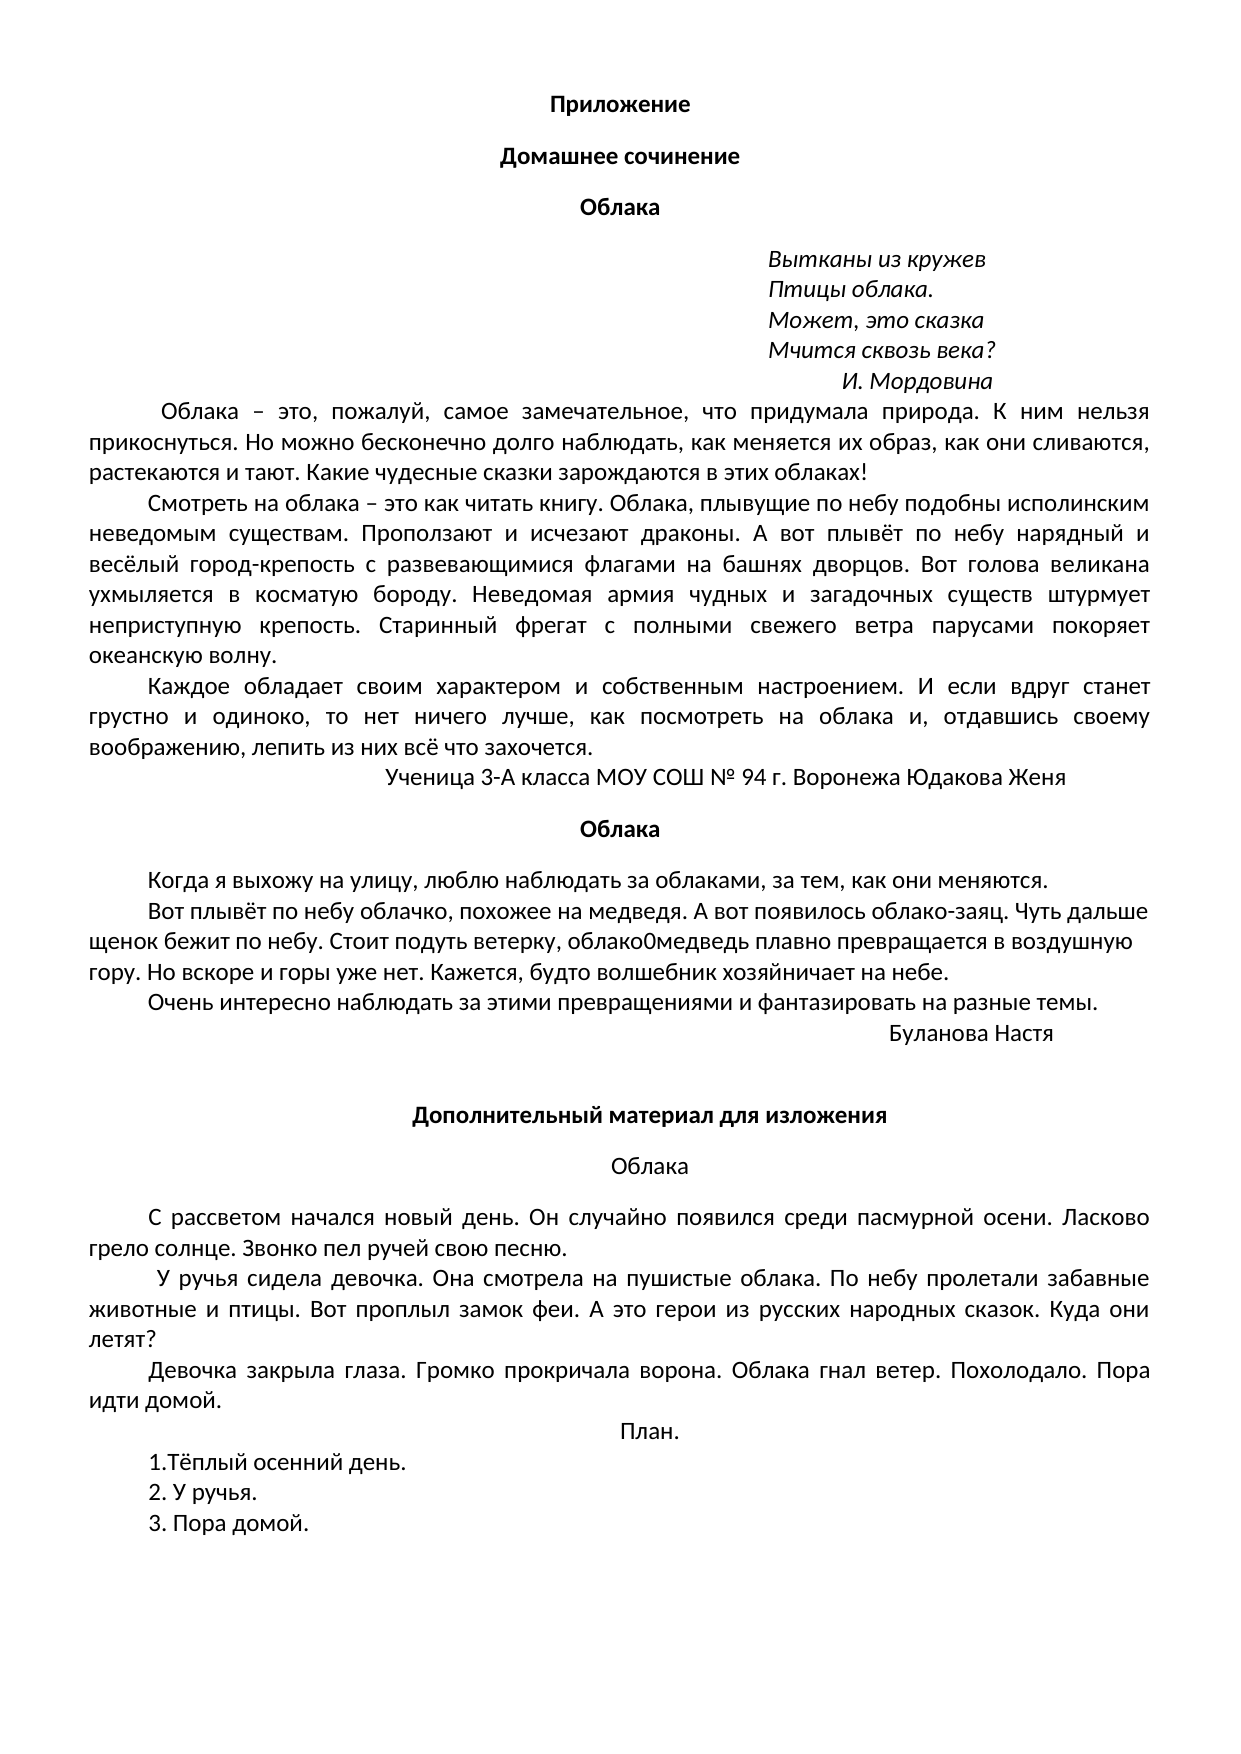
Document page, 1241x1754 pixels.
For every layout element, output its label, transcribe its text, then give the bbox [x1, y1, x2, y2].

text Когда я выхожу на улицу, люблю наблюдать за облаками, за тем, как они меняются. [89, 864, 1152, 895]
text Ученица 3-А класса МОУ СОШ № 94 г. Воронежа Юдакова Женя [89, 762, 1152, 792]
text Дополнительный материал для изложения [89, 1099, 1152, 1129]
text Очень интересно наблюдать за этими превращениями и фантазировать на разные темы. [89, 986, 1152, 1017]
text Каждое обладает своим характером и собственным настроением. И если вдруг станет грустно и одиноко, то нет ничего лучше, как посмотреть на облака и, отдавшись своему воображению, лепить из них всё что захочется. [89, 670, 1152, 762]
text 3. Пора домой. [89, 1507, 1152, 1537]
text Облака [89, 191, 1152, 222]
text Птицы облака. [89, 273, 1152, 304]
text 1.Тёплый осенний день. [89, 1446, 1152, 1476]
text Девочка закрыла глаза. Громко прокричала ворона. Облака гнал ветер. Похолодало. Пора идти домой. [89, 1354, 1152, 1415]
text Облака – это, пожалуй, самое замечательное, что придумала природа. К ним нельзя прикоснуться. Но можно бесконечно долго наблюдать, как меняется их образ, как они сливаются, растекаются и тают. Какие чудесные сказки зарождаются в этих облаках! [89, 395, 1152, 487]
text Может, это сказка [89, 304, 1152, 334]
text Домашнее сочинение [89, 140, 1152, 171]
text Приложение [89, 89, 1152, 119]
text 2. У ручья. [89, 1476, 1152, 1507]
text Вытканы из кружев [89, 243, 1152, 273]
text С рассветом начался новый день. Он случайно появился среди пасмурной осени. Ласково грело солнце. Звонко пел ручей свою песню. [89, 1201, 1152, 1262]
text Мчится сквозь века? [89, 334, 1152, 365]
text Буланова Настя [89, 1017, 1152, 1047]
text План. [89, 1415, 1152, 1446]
text У ручья сидела девочка. Она смотрела на пушистые облака. По небу пролетали забавные животные и птицы. Вот проплыл замок феи. А это герои из русских народных сказок. Куда они летят? [89, 1262, 1152, 1354]
text Облака [89, 1150, 1152, 1181]
text И. Мордовина [89, 365, 1152, 395]
text Вот плывёт по небу облачко, похожее на медведя. А вот появилось облако-заяц. Чуть дальше щенок бежит по небу. Стоит подуть ветерку, облако0медведь плавно превращается в воздушную гору. Но вскоре и горы уже нет. Кажется, будто волшебник хозяйничает на небе. [89, 895, 1152, 986]
text Облака [89, 813, 1152, 843]
text Смотреть на облака – это как читать книгу. Облака, плывущие по небу подобны исполинским неведомым существам. Проползают и исчезают драконы. А вот плывёт по небу нарядный и весёлый город-крепость с развевающимися флагами на башнях дворцов. Вот голова великана ухмыляется в косматую бороду. Неведомая армия чудных и загадочных существ штурмует неприступную крепость. Старинный фрегат с полными свежего ветра парусами покоряет океанскую волну. [89, 487, 1152, 670]
